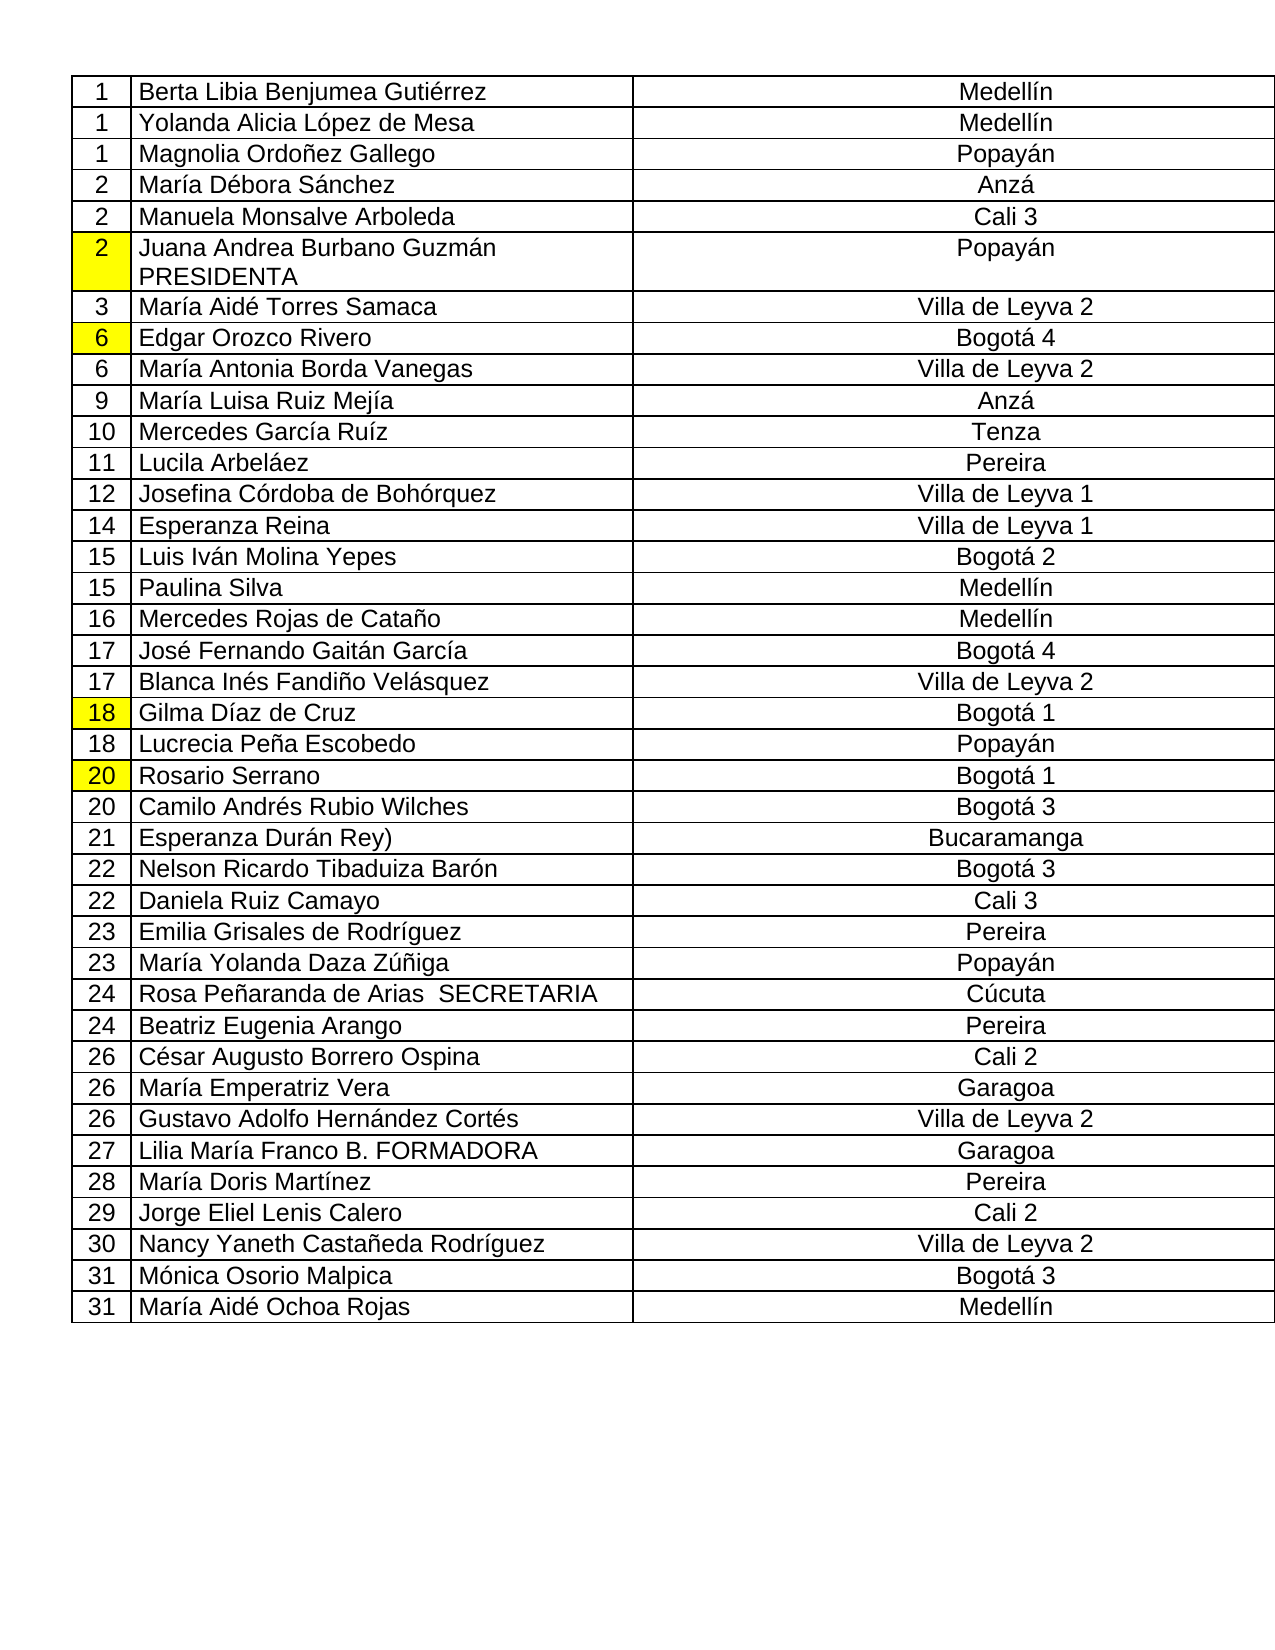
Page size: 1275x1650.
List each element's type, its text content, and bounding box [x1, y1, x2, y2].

table_cell Lucila Arbeláez [132, 448, 632, 478]
table_cell 29 [73, 1198, 130, 1228]
table_cell 1 [73, 139, 130, 169]
table_cell Mercedes Rojas de Cataño [132, 605, 632, 634]
table_cell Bucaramanga [634, 823, 1274, 853]
table_cell Popayán [634, 233, 1274, 290]
table_cell Medellín [634, 108, 1274, 137]
table_cell Villa de Leyva 2 [634, 292, 1274, 322]
table_cell Bogotá 4 [634, 323, 1274, 353]
table_cell Juana Andrea Burbano Guzmán PRESIDENTA [132, 233, 632, 290]
table_cell 16 [73, 605, 130, 634]
table_cell Lilia María Franco B. FORMADORA [132, 1136, 632, 1165]
table_cell Gilma Díaz de Cruz [132, 698, 632, 728]
table_header 1 [73, 77, 130, 106]
table_cell María Débora Sánchez [132, 170, 632, 200]
table_cell María Yolanda Daza Zúñiga [132, 948, 632, 978]
table_cell Bogotá 4 [634, 636, 1274, 665]
table_cell Bogotá 2 [634, 542, 1274, 572]
table_cell Edgar Orozco Rivero [132, 323, 632, 353]
table_cell 2 [73, 202, 130, 231]
table_cell 17 [73, 667, 130, 697]
table_cell Pereira [634, 1011, 1274, 1040]
table_cell Cúcuta [634, 980, 1274, 1009]
table_cell Bogotá 1 [634, 761, 1274, 790]
table_cell Villa de Leyva 2 [634, 667, 1274, 697]
table_header Medellín [634, 77, 1274, 106]
table_cell José Fernando Gaitán García [132, 636, 632, 665]
table_cell 1 [73, 108, 130, 137]
table_cell Medellín [634, 605, 1274, 634]
table_cell 24 [73, 1011, 130, 1040]
table_cell Luis Iván Molina Yepes [132, 542, 632, 572]
table_cell Cali 2 [634, 1198, 1274, 1228]
table_cell 18 [73, 698, 130, 728]
table_cell Villa de Leyva 2 [634, 355, 1274, 384]
table_cell 15 [73, 573, 130, 603]
table_cell Josefina Córdoba de Bohórquez [132, 480, 632, 509]
table_cell 24 [73, 980, 130, 1009]
table_cell Villa de Leyva 2 [634, 1105, 1274, 1134]
table_cell Emilia Grisales de Rodríguez [132, 917, 632, 947]
table_cell María Aidé Ochoa Rojas [132, 1292, 632, 1322]
table_cell 15 [73, 542, 130, 572]
table_cell 21 [73, 823, 130, 853]
table_cell Anzá [634, 386, 1274, 415]
table_cell 27 [73, 1136, 130, 1165]
table_cell Garagoa [634, 1073, 1274, 1103]
table_cell 3 [73, 292, 130, 322]
table_cell 20 [73, 761, 130, 790]
table_cell César Augusto Borrero Ospina [132, 1042, 632, 1072]
table_header Berta Libia Benjumea Gutiérrez [132, 77, 632, 106]
table_cell 9 [73, 386, 130, 415]
table_cell 26 [73, 1073, 130, 1103]
table_cell 10 [73, 417, 130, 447]
table_cell 23 [73, 917, 130, 947]
table_cell Rosa Peñaranda de Arias SECRETARIA [132, 980, 632, 1009]
table_cell 31 [73, 1261, 130, 1290]
table_cell Jorge Eliel Lenis Calero [132, 1198, 632, 1228]
table_cell 30 [73, 1230, 130, 1259]
table_cell Bogotá 3 [634, 792, 1274, 822]
table_cell María Aidé Torres Samaca [132, 292, 632, 322]
table_cell Rosario Serrano [132, 761, 632, 790]
table_cell Cali 2 [634, 1042, 1274, 1072]
table_cell Pereira [634, 917, 1274, 947]
table_cell 22 [73, 855, 130, 884]
table_cell Cali 3 [634, 202, 1274, 231]
table_cell Villa de Leyva 2 [634, 1230, 1274, 1259]
table_cell 18 [73, 730, 130, 759]
table_cell Esperanza Durán Rey) [132, 823, 632, 853]
table_cell Medellín [634, 573, 1274, 603]
table_cell Manuela Monsalve Arboleda [132, 202, 632, 231]
table_cell 6 [73, 355, 130, 384]
table_cell Anzá [634, 170, 1274, 200]
table_cell Popayán [634, 948, 1274, 978]
table_cell María Antonia Borda Vanegas [132, 355, 632, 384]
table_cell 20 [73, 792, 130, 822]
table_cell 6 [73, 323, 130, 353]
table_cell Esperanza Reina [132, 511, 632, 540]
table_cell Yolanda Alicia López de Mesa [132, 108, 632, 137]
table_cell 11 [73, 448, 130, 478]
table_cell Medellín [634, 1292, 1274, 1322]
table_cell 23 [73, 948, 130, 978]
table_cell Popayán [634, 139, 1274, 169]
table_cell Camilo Andrés Rubio Wilches [132, 792, 632, 822]
table_cell Nelson Ricardo Tibaduiza Barón [132, 855, 632, 884]
table_cell 26 [73, 1042, 130, 1072]
table_cell 2 [73, 233, 130, 290]
table_cell Blanca Inés Fandiño Velásquez [132, 667, 632, 697]
table_cell Mercedes García Ruíz [132, 417, 632, 447]
table_cell Nancy Yaneth Castañeda Rodríguez [132, 1230, 632, 1259]
table_cell María Emperatriz Vera [132, 1073, 632, 1103]
table_cell Tenza [634, 417, 1274, 447]
table_cell Bogotá 3 [634, 1261, 1274, 1290]
table_cell 26 [73, 1105, 130, 1134]
table_cell Garagoa [634, 1136, 1274, 1165]
table_cell Villa de Leyva 1 [634, 511, 1274, 540]
table_cell 17 [73, 636, 130, 665]
table_cell 14 [73, 511, 130, 540]
table_cell 31 [73, 1292, 130, 1322]
table_cell Pereira [634, 1167, 1274, 1197]
table_cell María Luisa Ruiz Mejía [132, 386, 632, 415]
table_cell 12 [73, 480, 130, 509]
table_cell 28 [73, 1167, 130, 1197]
table_cell Lucrecia Peña Escobedo [132, 730, 632, 759]
table_cell Cali 3 [634, 886, 1274, 915]
table_cell Gustavo Adolfo Hernández Cortés [132, 1105, 632, 1134]
table_cell Bogotá 3 [634, 855, 1274, 884]
table_cell Daniela Ruiz Camayo [132, 886, 632, 915]
table_cell Bogotá 1 [634, 698, 1274, 728]
table_cell Popayán [634, 730, 1274, 759]
table_cell Villa de Leyva 1 [634, 480, 1274, 509]
table_cell Paulina Silva [132, 573, 632, 603]
table_cell 2 [73, 170, 130, 200]
table_cell María Doris Martínez [132, 1167, 632, 1197]
table_cell Beatriz Eugenia Arango [132, 1011, 632, 1040]
table_cell 22 [73, 886, 130, 915]
table_cell Pereira [634, 448, 1274, 478]
table_cell Magnolia Ordoñez Gallego [132, 139, 632, 169]
table_cell Mónica Osorio Malpica [132, 1261, 632, 1290]
